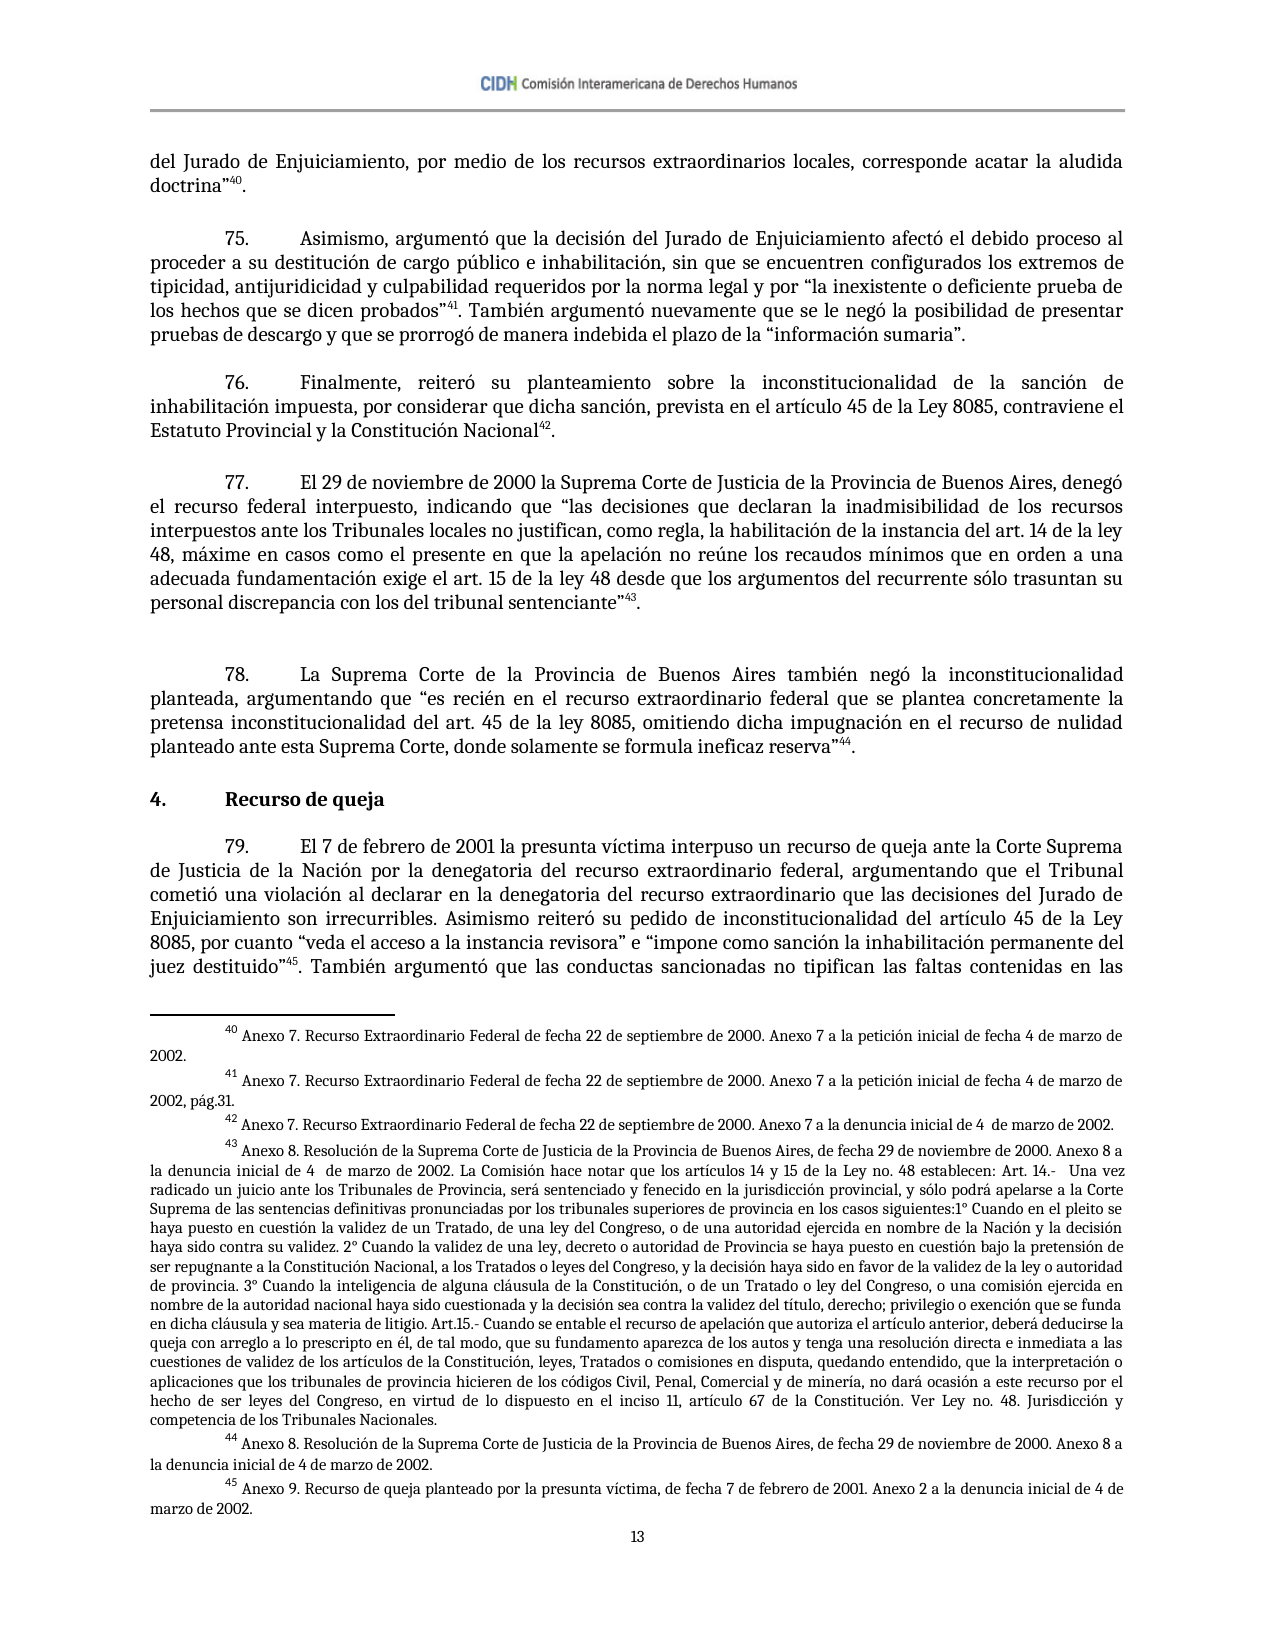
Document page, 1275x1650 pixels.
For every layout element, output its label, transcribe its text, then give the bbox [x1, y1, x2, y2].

list La Suprema Corte de la Provincia de Buenos Aires también negó la inconstitucionalidad planteada, argumentando que “es recién en el recurso extraordinario federal que se plantea concretamente la pretensa inconstitucionalidad del art. 45 de la ley 8085, omitiendo dicha impugnación en el recurso de nulidad planteado ante esta Suprema Corte, donde solamente se formula ineficaz reserva”. [150, 663, 1125, 758]
list El 7 de febrero de 2001 la presunta víctima interpuso un recurso de queja ante la Corte Suprema de Justicia de la Nación por la denegatoria del recurso extraordinario federal, argumentando que el Tribunal cometió una violación al declarar en la denegatoria del recurso extraordinario que las decisiones del Jurado de Enjuiciamiento son irrecurribles. Asimismo reiteró su pedido de inconstitucionalidad del artículo 45 de la Ley 8085, por cuanto “veda el acceso a la instancia revisora” e “impone como sanción la inhabilitación permanente del juez destituido”. También argumentó que las conductas sancionadas no tipifican las faltas contenidas en las literales e, f y k del artículo 21 de la Ley 8085. Finalmente, argumentó una serie de violaciones al debido proceso, como la denegación de recepción de prueba de descargo. [150, 835, 1125, 979]
subtitle Recurso de queja [150, 787, 1125, 811]
picture [475, 75, 800, 93]
list Asimismo, argumentó que la decisión del Jurado de Enjuiciamiento afectó el debido proceso al proceder a su destitución de cargo público e inhabilitación, sin que se encuentren configurados los extremos de tipicidad, antijuridicidad y culpabilidad requeridos por la norma legal y por “la inexistente o deficiente prueba de los hechos que se dicen probados”. También argumentó nuevamente que se le negó la posibilidad de presentar pruebas de descargo y que se prorrogó de manera indebida el plazo de la “información sumaria”. [150, 227, 1125, 346]
list Finalmente, reiteró su planteamiento sobre la inconstitucionalidad de la sanción de inhabilitación impuesta, por considerar que dicha sanción, prevista en el artículo 45 de la Ley 8085, contraviene el Estatuto Provincial y la Constitución Nacional. [150, 370, 1125, 442]
list El 29 de noviembre de 2000 la Suprema Corte de Justicia de la Provincia de Buenos Aires, denegó el recurso federal interpuesto, indicando que “las decisiones que declaran la inadmisibilidad de los recursos interpuestos ante los Tribunales locales no justifican, como regla, la habilitación de la instancia del art. 14 de la ley 48, máxime en casos como el presente en que la apelación no reúne los recaudos mínimos que en orden a una adecuada fundamentación exige el art. 15 de la ley 48 desde que los argumentos del recurrente sólo trasuntan su personal discrepancia con los del tribunal sentenciante”. [150, 471, 1125, 615]
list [150, 150, 1125, 198]
